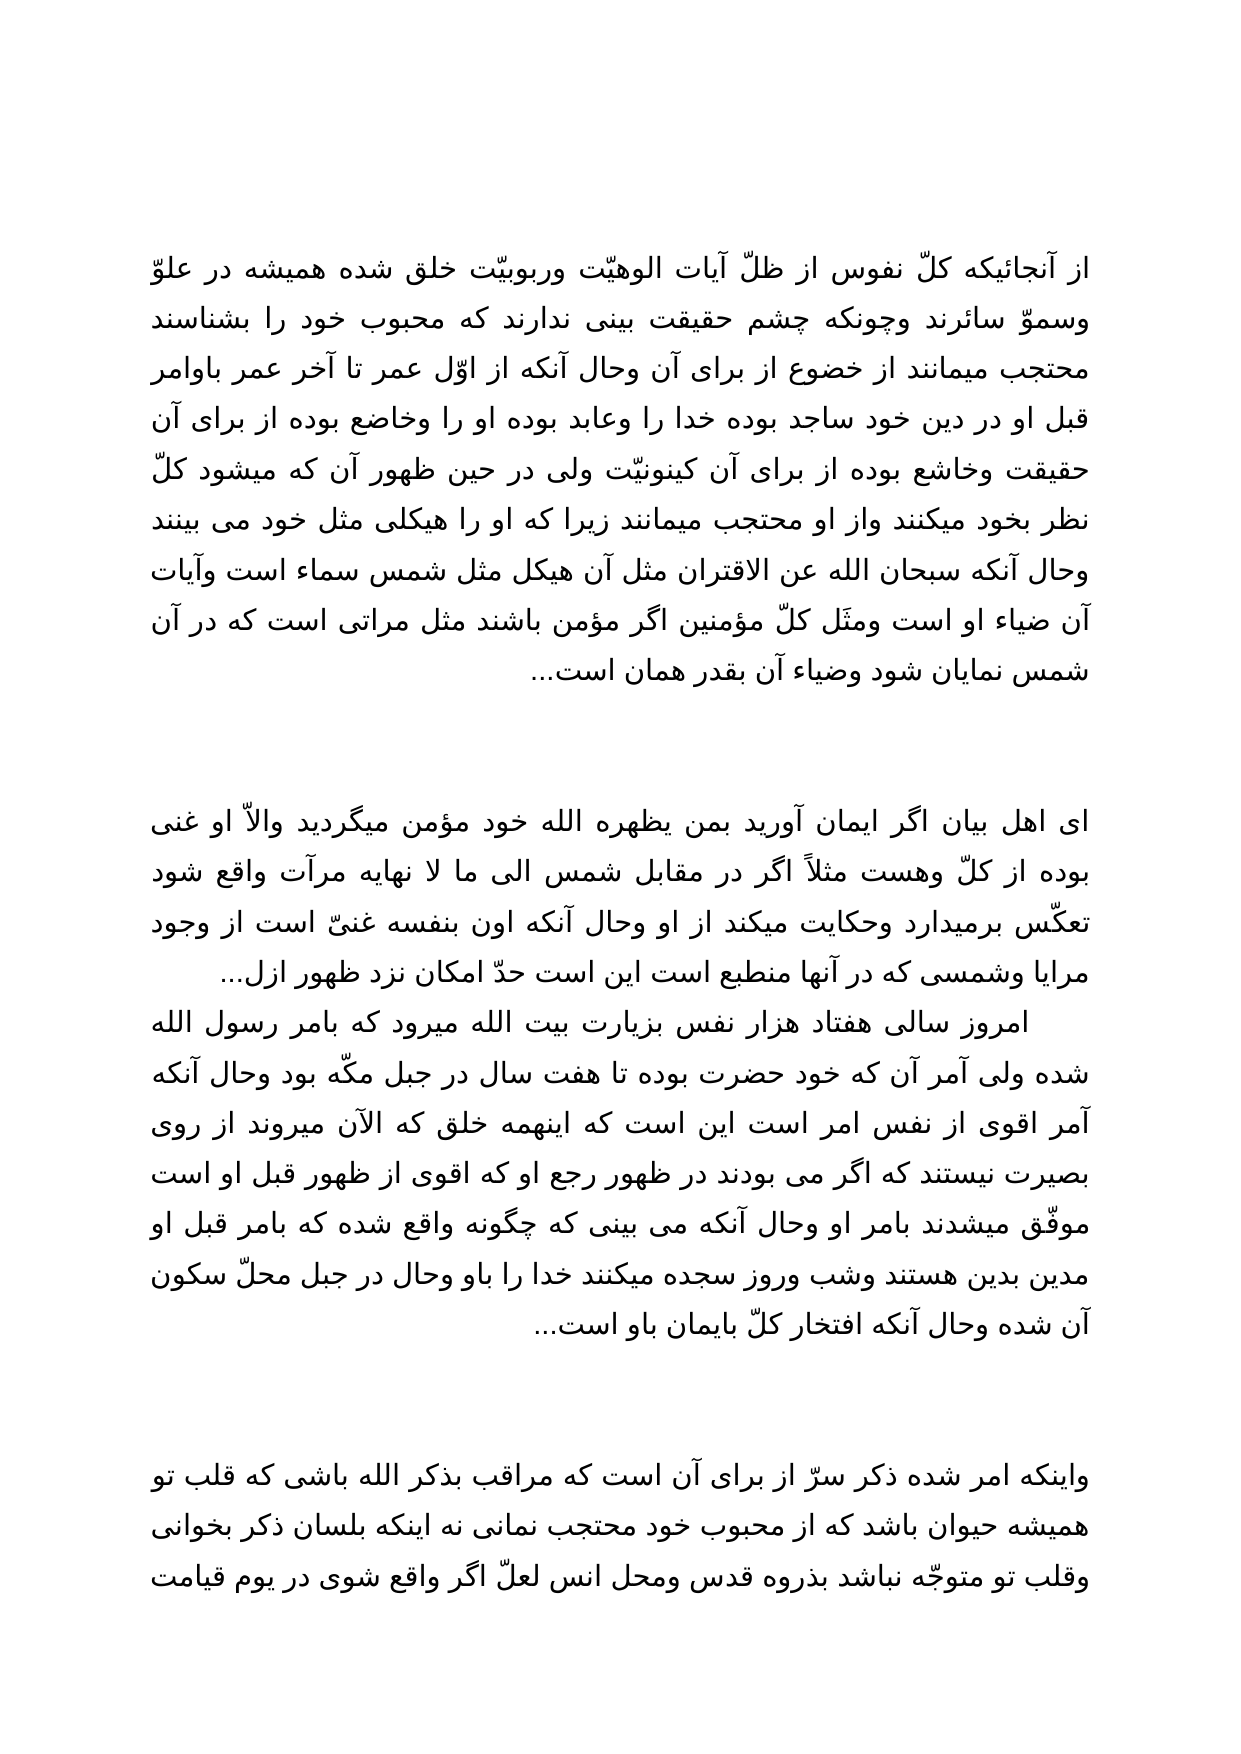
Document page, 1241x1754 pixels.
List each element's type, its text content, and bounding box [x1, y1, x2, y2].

text ‏از آنجائيكه كلّ نفوس از ظلّ آيات الوهيّت وربوبيّت خلق شده هميشه در علوّ وسموّ سائرند وچونكه چشم حقيقت بينى ندارند كه محبوب خود را بشناسند محتجب ميمانند از خضوع از براى آن وحال آنكه از اوّل عمر تا آخر عمر باوامر قبل او در دين خود ساجد بوده خدا را وعابد بوده او را وخاضع بوده از براى آن حقيقت وخاشع بوده از براى آن كينونيّت ولى در حين ظهور آن كه ميشود كلّ نظر بخود ميكنند واز او محتجب ميمانند زيرا كه او را هيكلى مثل خود مى بينند وحال آنكه سبحان الله عن الاقتران مثل آن هيكل مثل شمس سماء است وآيات آن ضياء او است ومثَل كلّ مؤمنين اگر مؤمن باشند مثل مراتى است كه در آن شمس نمايان شود وضياء آن بقدر همان است‏... [150, 251, 1090, 687]
text امروز سالى هفتاد هزار نفس بزيارت بيت الله ميرود كه بامر رسول الله شده ولى آمر آن كه خود حضرت بوده تا هفت سال در جبل مكّه بود وحال آنكه آمر اقوى از نفس امر است اين است كه اينهمه خلق كه الآن ميروند از روى بصيرت نيستند كه اگر مى ‌بودند‏ در ظهور رجع او كه اقوى از ظهور قبل او است موفّق ميشدند بامر او وحال آنكه مى بينی كه چگونه واقع شده كه بامر قبل او مدين بدين هستند وشب وروز سجده ميكنند خدا را باو وحال در جبل محلّ سكون آن شده وحال آنكه افتخار كلّ بايمان باو است... [150, 1005, 1090, 1341]
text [150, 1458, 1090, 1592]
text ‏اى اهل بيان اگر ايمان آوريد بمن يظهره الله خود‏ مؤمن‏ ميگرديد والاّ او غنى بوده از كلّ وهست مثلاً اگر در مقابل شمس الى ما لا نهايه مرآت واقع شود تعكّس برميدارد وحكايت ميكند از او وحال آنكه اون بنفسه غنىّ است از وجود مرايا وشمسى كه در آنها منطبع است اين است حدّ امكان نزد ظهور ازل‏... [150, 804, 1090, 988]
